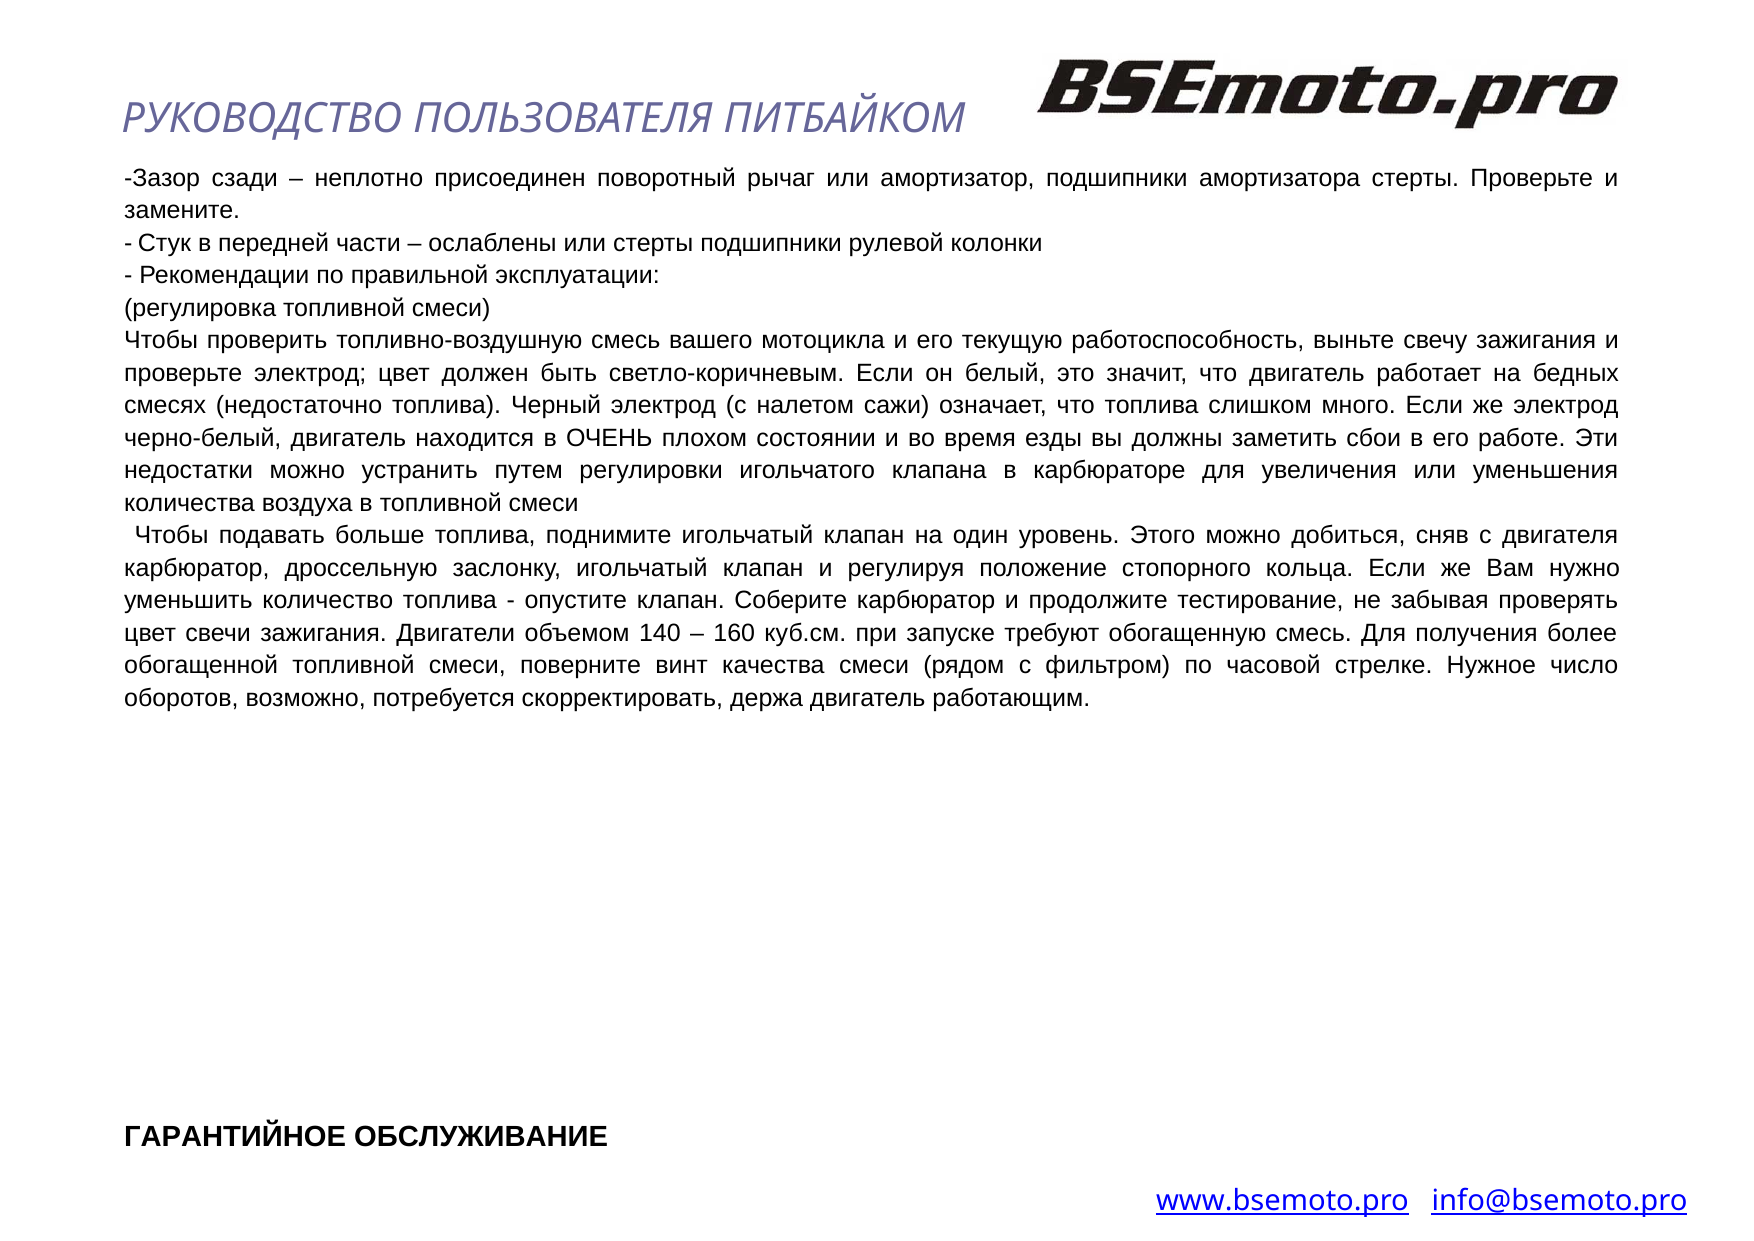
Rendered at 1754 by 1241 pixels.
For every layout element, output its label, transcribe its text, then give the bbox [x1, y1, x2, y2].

picture [1024, 47, 1642, 133]
